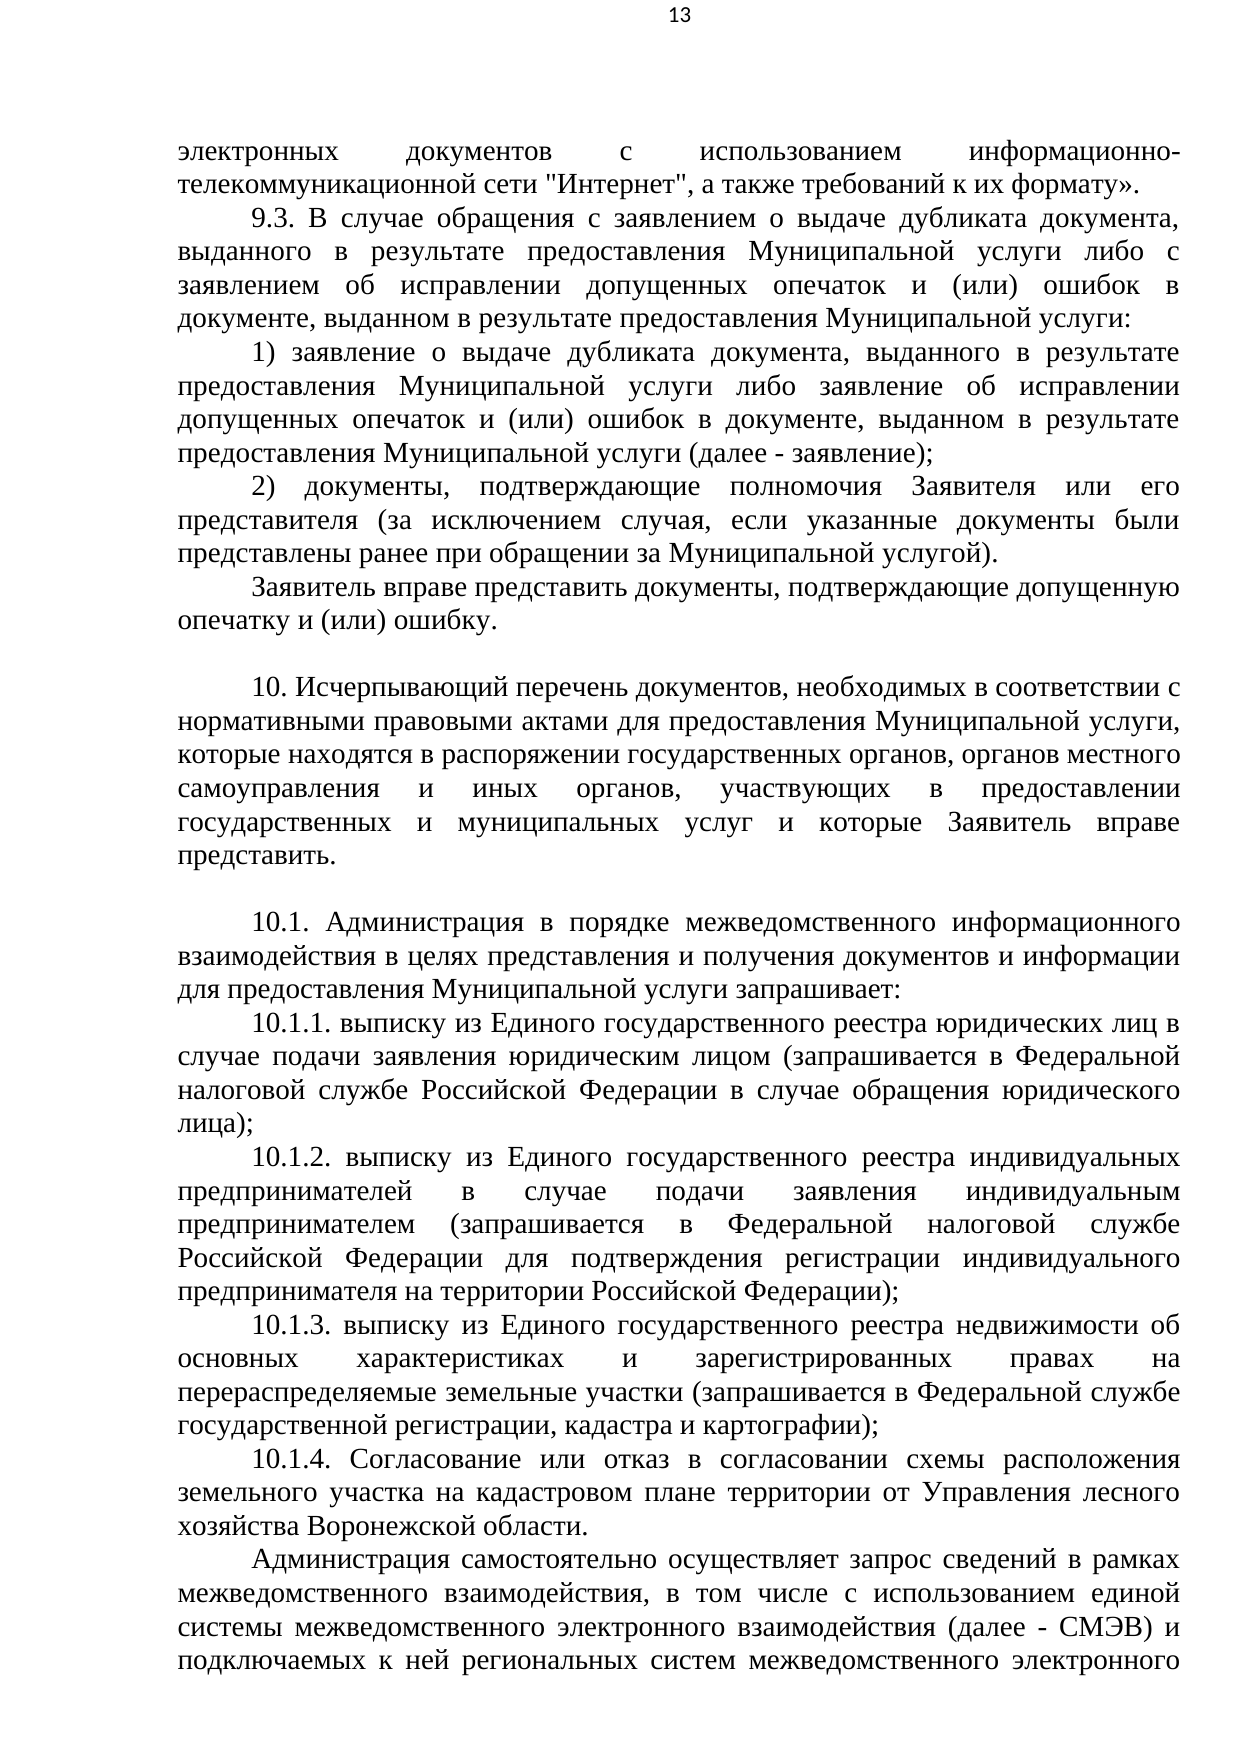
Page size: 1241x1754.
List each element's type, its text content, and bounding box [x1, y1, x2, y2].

text 9.3. В случае обращения с заявлением о выдаче дубликата документа, выданного в результате предоставления Муниципальной услуги либо с заявлением об исправлении допущенных опечаток и (или) ошибок в документе, выданном в результате предоставления Муниципальной услуги: [177, 200, 1181, 334]
text 10.1.3. выписку из Единого государственного реестра недвижимости об основных характеристиках и зарегистрированных правах на перераспределяемые земельные участки (запрашивается в Федеральной службе государственной регистрации, кадастра и картографии); [177, 1307, 1181, 1441]
text 10.1. Администрация в порядке межведомственного информационного взаимодействия в целях представления и получения документов и информации для предоставления Муниципальной услуги запрашивает: [177, 904, 1181, 1005]
text Заявитель вправе представить документы, подтверждающие допущенную опечатку и (или) ошибку. [177, 569, 1181, 636]
text 10. Исчерпывающий перечень документов, необходимых в соответствии с нормативными правовыми актами для предоставления Муниципальной услуги, которые находятся в распоряжении государственных органов, органов местного самоуправления и иных органов, участвующих в предоставлении государственных и муниципальных услуг и которые Заявитель вправе представить. [177, 669, 1181, 871]
text 2) документы, подтверждающие полномочия Заявителя или его представителя (за исключением случая, если указанные документы были представлены ранее при обращении за Муниципальной услугой). [177, 468, 1181, 569]
text 10.1.1. выписку из Единого государственного реестра юридических лиц в случае подачи заявления юридическим лицом (запрашивается в Федеральной налоговой службе Российской Федерации в случае обращения юридического лица); [177, 1005, 1181, 1139]
text 10.1.2. выписку из Единого государственного реестра индивидуальных предпринимателей в случае подачи заявления индивидуальным предпринимателем (запрашивается в Федеральной налоговой службе Российской Федерации для подтверждения регистрации индивидуального предпринимателя на территории Российской Федерации); [177, 1139, 1181, 1307]
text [177, 133, 1181, 200]
text 1) заявление о выдаче дубликата документа, выданного в результате предоставления Муниципальной услуги либо заявление об исправлении допущенных опечаток и (или) ошибок в документе, выданном в результате предоставления Муниципальной услуги (далее - заявление); [177, 334, 1181, 468]
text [177, 1542, 1181, 1676]
text 10.1.4. Согласование или отказ в согласовании схемы расположения земельного участка на кадастровом плане территории от Управления лесного хозяйства Воронежской области. [177, 1441, 1181, 1542]
